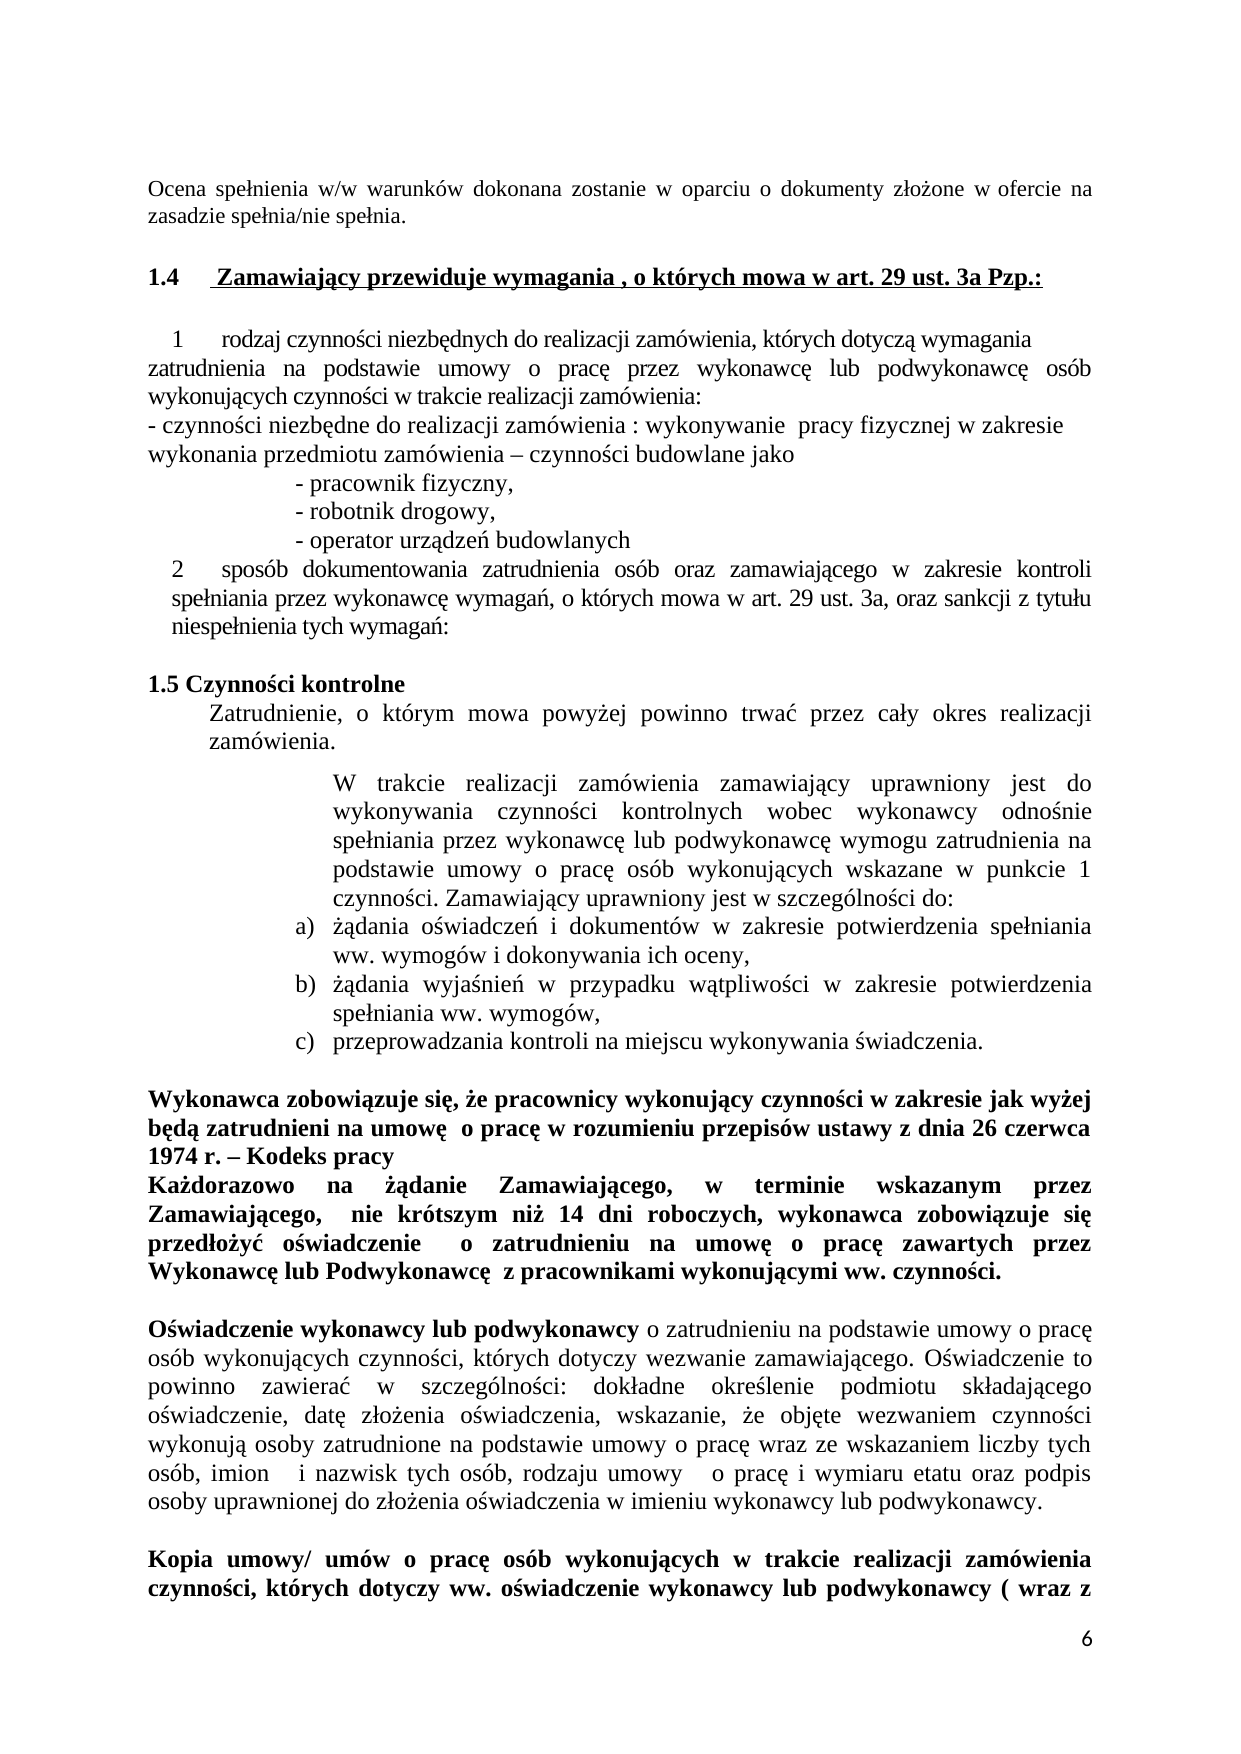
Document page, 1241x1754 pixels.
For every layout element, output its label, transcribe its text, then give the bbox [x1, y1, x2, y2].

text Każdorazowo na żądanie Zamawiającego, w terminie wskazanym przez Zamawiającego, nie krótszym niż 14 dni roboczych, wykonawca zobowiązuje się przedłożyć oświadczenie o zatrudnieniu na umowę o pracę zawartych przez Wykonawcę lub Podwykonawcę z pracownikami wykonującymi ww. czynności. [148, 1170, 1092, 1285]
text Oświadczenie wykonawcy lub podwykonawcy o zatrudnieniu na podstawie umowy o pracę osób wykonujących czynności, których dotyczy wezwanie zamawiającego. Oświadczenie to powinno zawierać w szczególności: dokładne określenie podmiotu składającego oświadczenie, datę złożenia oświadczenia, wskazanie, że objęte wezwaniem czynności wykonują osoby zatrudnione na podstawie umowy o pracę wraz ze wskazaniem liczby tych osób, imion i nazwisk tych osób, rodzaju umowy o pracę i wymiaru etatu oraz podpis osoby uprawnionej do złożenia oświadczenia w imieniu wykonawcy lub podwykonawcy. [148, 1314, 1092, 1515]
text - operator urządzeń budowlanych [295, 525, 1092, 554]
text 2 sposób dokumentowania zatrudnienia osób oraz zamawiającego w zakresie kontroli spełniania przez wykonawcę wymagań, o których mowa w art. 29 ust. 3a, oraz sankcji z tytułu niespełnienia tych wymagań: [171, 554, 1092, 640]
text Wykonawca zobowiązuje się, że pracownicy wykonujący czynności w zakresie jak wyżej będą zatrudnieni na umowę o pracę w rozumieniu przepisów ustawy z dnia 26 czerwca 1974 r. – Kodeks pracy [148, 1084, 1092, 1170]
list W trakcie realizacji zamówienia zamawiający uprawniony jest do wykonywania czynności kontrolnych wobec wykonawcy odnośnie spełniania przez wykonawcę lub podwykonawcę wymogu zatrudnienia na podstawie umowy o pracę osób wykonujących wskazane w punkcie 1 czynności. Zamawiający uprawniony jest w szczególności do: [333, 768, 1092, 911]
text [148, 1544, 1092, 1601]
text - pracownik fizyczny, [148, 468, 1092, 496]
list żądania wyjaśnień w przypadku wątpliwości w zakresie potwierdzenia spełniania ww. wymogów, [295, 969, 1092, 1026]
text - robotnik drogowy, [295, 496, 1092, 525]
list przeprowadzania kontroli na miejscu wykonywania świadczenia. [295, 1026, 1092, 1055]
list rodzaj czynności niezbędnych do realizacji zamówienia, których dotyczą wymagania [171, 324, 1092, 353]
text 1.4 Zamawiający przewiduje wymagania , o których mowa w art. 29 ust. 3a Pzp.: [148, 262, 1092, 290]
text - czynności niezbędne do realizacji zamówienia : wykonywanie pracy fizycznej w zakresie wykonania przedmiotu zamówienia – czynności budowlane jako [148, 410, 1092, 468]
text Zatrudnienie, o którym mowa powyżej powinno trwać przez cały okres realizacji zamówienia. [209, 698, 1092, 755]
list żądania oświadczeń i dokumentów w zakresie potwierdzenia spełniania ww. wymogów i dokonywania ich oceny, [295, 911, 1092, 969]
list Czynności kontrolne [148, 669, 1092, 698]
text Ocena spełnienia w/w warunków dokonana zostanie w oparciu o dokumenty złożone w ofercie na zasadzie spełnia/nie spełnia. [148, 175, 1092, 228]
text zatrudnienia na podstawie umowy o pracę przez wykonawcę lub podwykonawcę osób wykonujących czynności w trakcie realizacji zamówienia: [148, 353, 1092, 410]
